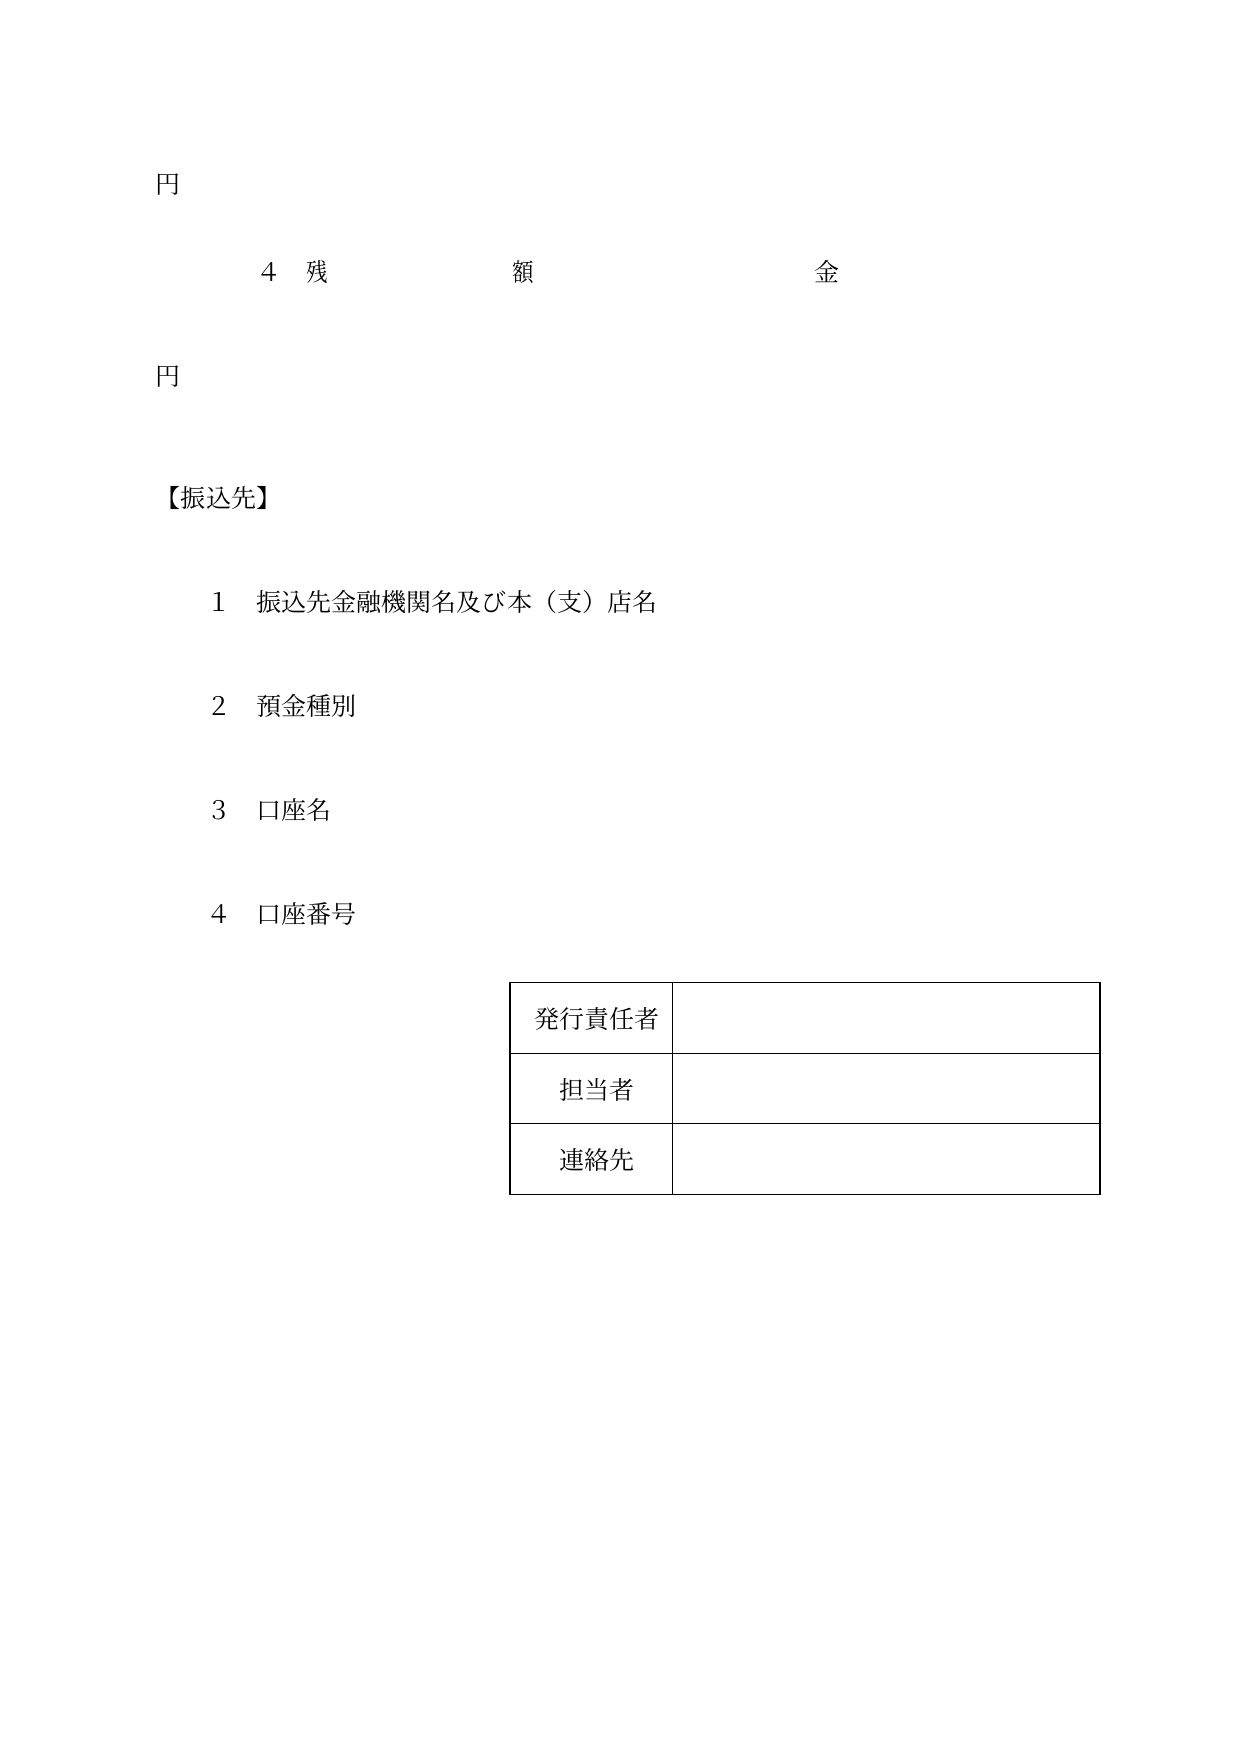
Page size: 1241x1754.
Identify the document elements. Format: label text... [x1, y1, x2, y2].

text ４ 口座番号 [156, 878, 1084, 947]
text ３ 口座名 [156, 774, 1084, 843]
table_cell [673, 1124, 1099, 1193]
text 【振込先】 [156, 462, 1084, 531]
text ２ 預金種別 [156, 670, 1084, 739]
text ３ 今回請求額 金 円 [156, 148, 1084, 218]
table_cell 担当者 [511, 1054, 672, 1123]
text ４ 残 額 金 円 [156, 236, 1084, 409]
table_header 発行責任者 [511, 983, 672, 1053]
table_cell [673, 1054, 1099, 1123]
table_cell 連絡先 [511, 1124, 672, 1193]
text １ 振込先金融機関名及び本（支）店名 [156, 566, 1084, 635]
table_header [673, 983, 1099, 1053]
